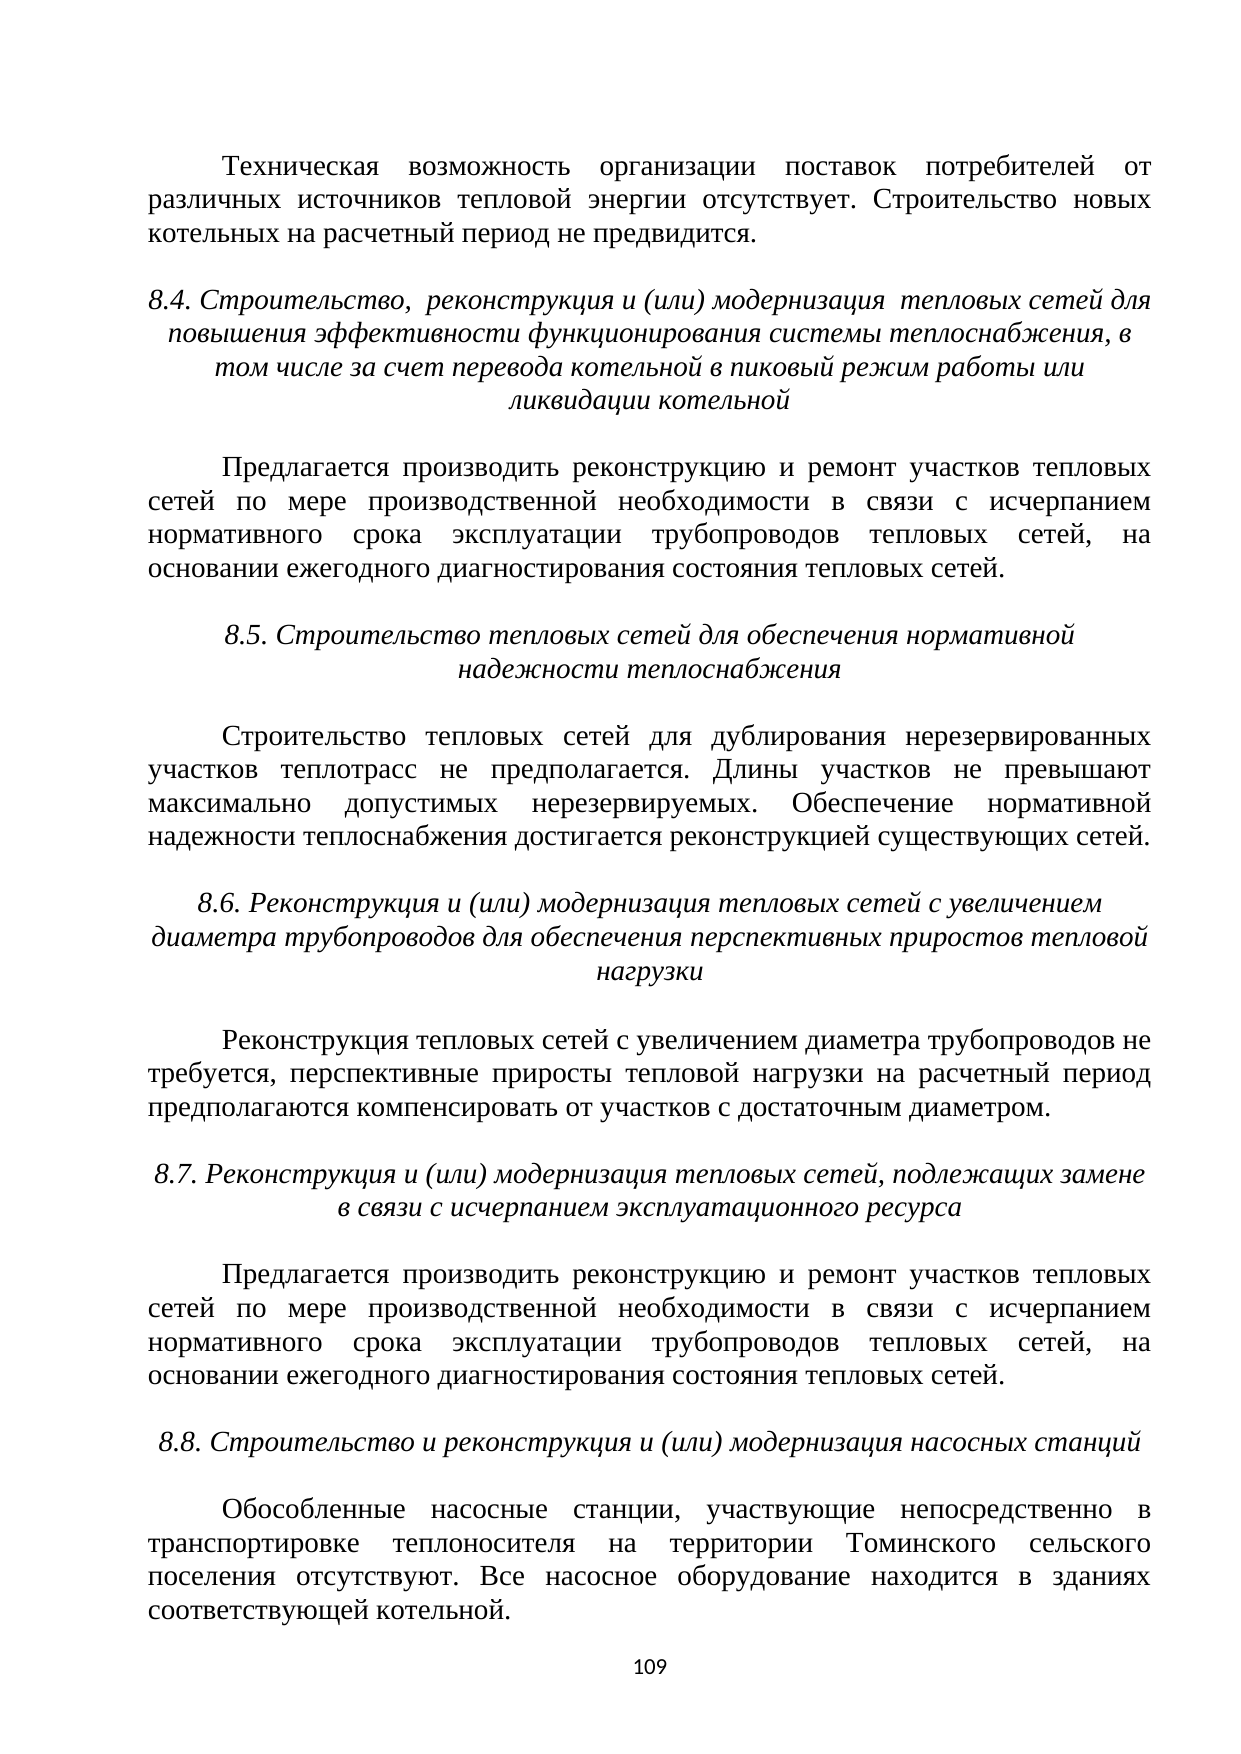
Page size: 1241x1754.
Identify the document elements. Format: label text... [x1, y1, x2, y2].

text Предлагается производить реконструкцию и ремонт участков тепловых сетей по мере производственной необходимости в связи с исчерпанием нормативного срока эксплуатации трубопроводов тепловых сетей, на основании ежегодного диагностирования состояния тепловых сетей. [148, 449, 1152, 584]
subtitle 8.7. Реконструкция и (или) модернизация тепловых сетей, подлежащих замене в связи с исчерпанием эксплуатационного ресурса [148, 1156, 1152, 1223]
text Техническая возможность организации поставок потребителей от различных источников тепловой энергии отсутствует. Строительство новых котельных на расчетный период не предвидится. [148, 148, 1152, 248]
text Строительство тепловых сетей для дублирования нерезервированных участков теплотрасс не предполагается. Длины участков не превышают максимально допустимых нерезервируемых. Обеспечение нормативной надежности теплоснабжения достигается реконструкцией существующих сетей. [148, 718, 1152, 852]
subtitle 8.8. Строительство и реконструкция и (или) модернизация насосных станций [148, 1424, 1152, 1458]
subtitle 8.5. Строительство тепловых сетей для обеспечения нормативной надежности теплоснабжения [148, 617, 1152, 684]
subtitle 8.4. Строительство, реконструкция и (или) модернизация тепловых сетей для повышения эффективности функционирования системы теплоснабжения, в том числе за счет перевода котельной в пиковый режим работы или ликвидации котельной [148, 282, 1152, 416]
text Реконструкция тепловых сетей с увеличением диаметра трубопроводов не требуется, перспективные приросты тепловой нагрузки на расчетный период предполагаются компенсировать от участков с достаточным диаметром. [148, 1022, 1152, 1122]
text Обособленные насосные станции, участвующие непосредственно в транспортировке теплоносителя на территории Томинского сельского поселения отсутствуют. Все насосное оборудование находится в зданиях соответствующей котельной. [148, 1491, 1152, 1626]
text Предлагается производить реконструкцию и ремонт участков тепловых сетей по мере производственной необходимости в связи с исчерпанием нормативного срока эксплуатации трубопроводов тепловых сетей, на основании ежегодного диагностирования состояния тепловых сетей. [148, 1257, 1152, 1391]
subtitle 8.6. Реконструкция и (или) модернизация тепловых сетей с увеличением диаметра трубопроводов для обеспечения перспективных приростов тепловой нагрузки [148, 886, 1152, 986]
